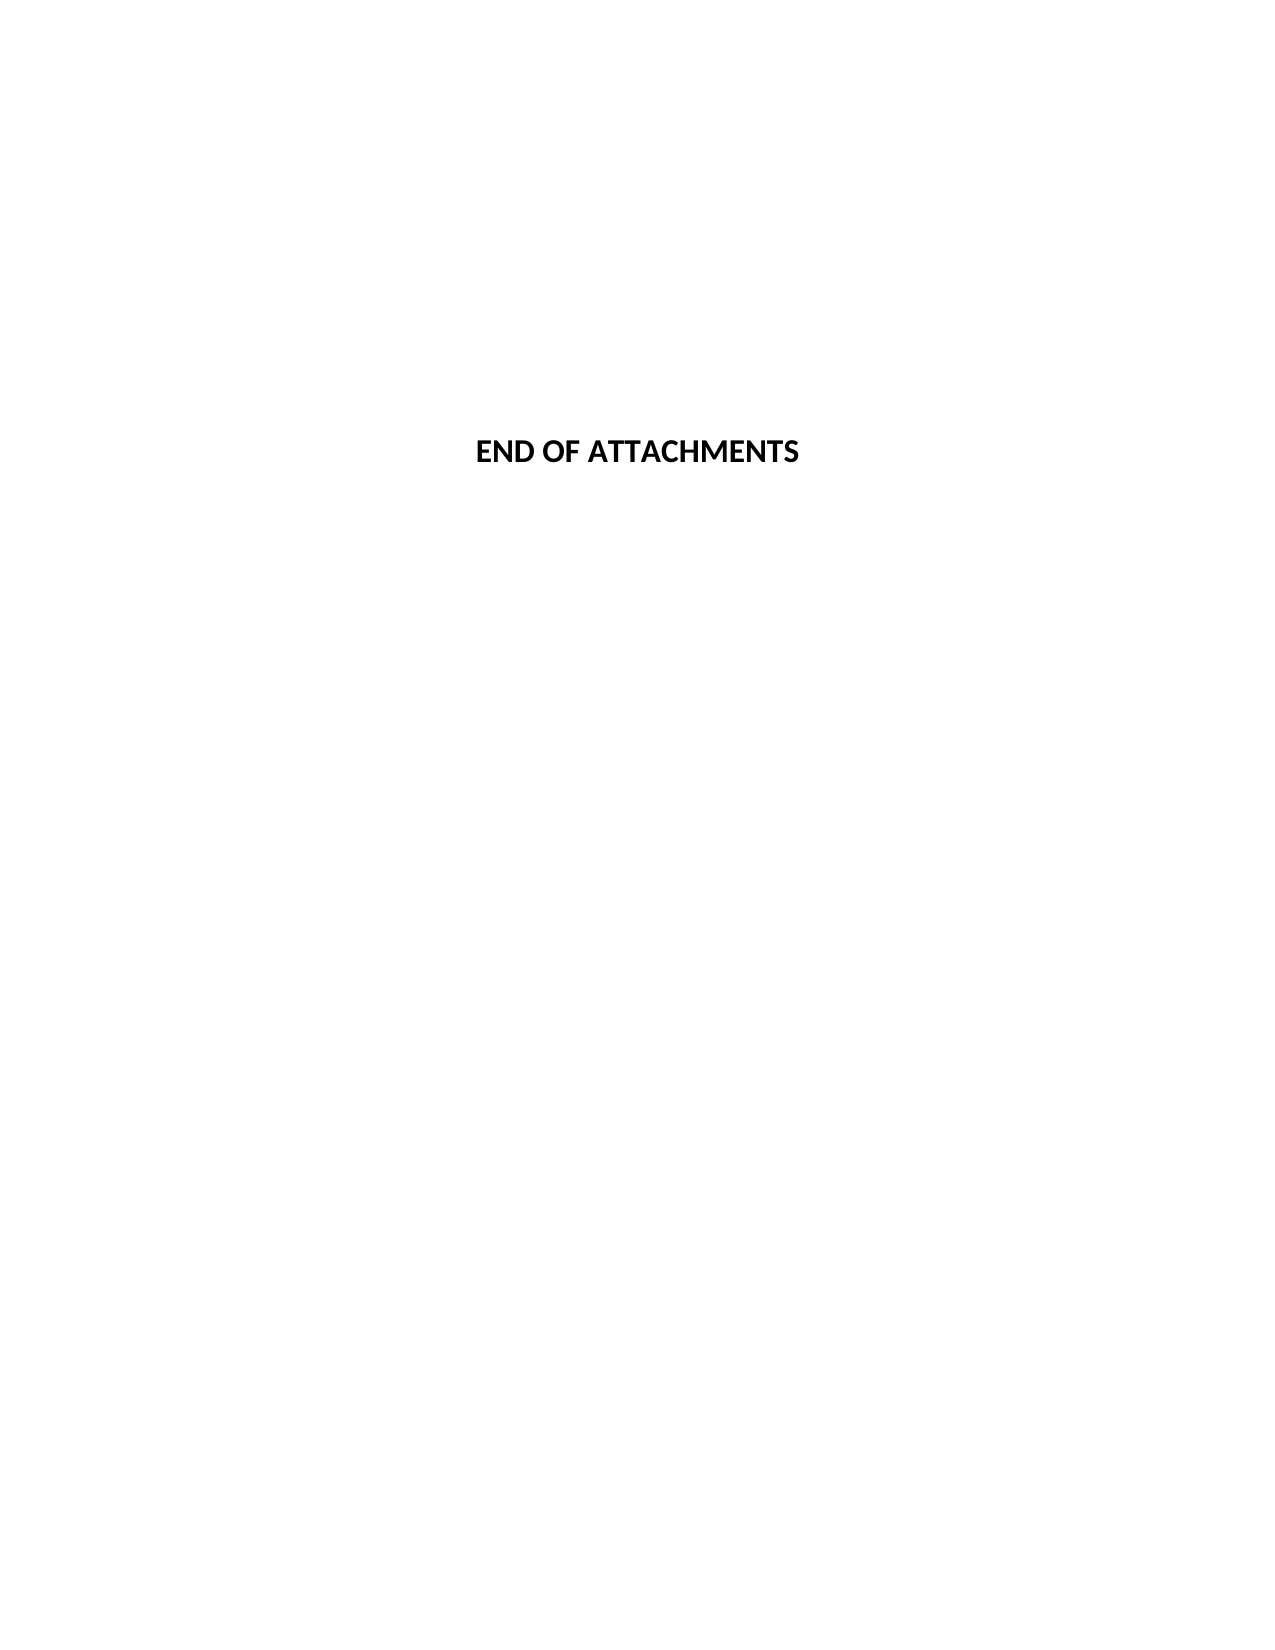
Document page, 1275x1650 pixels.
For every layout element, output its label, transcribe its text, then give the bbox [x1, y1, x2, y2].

text END OF ATTACHMENTS [150, 430, 1125, 471]
